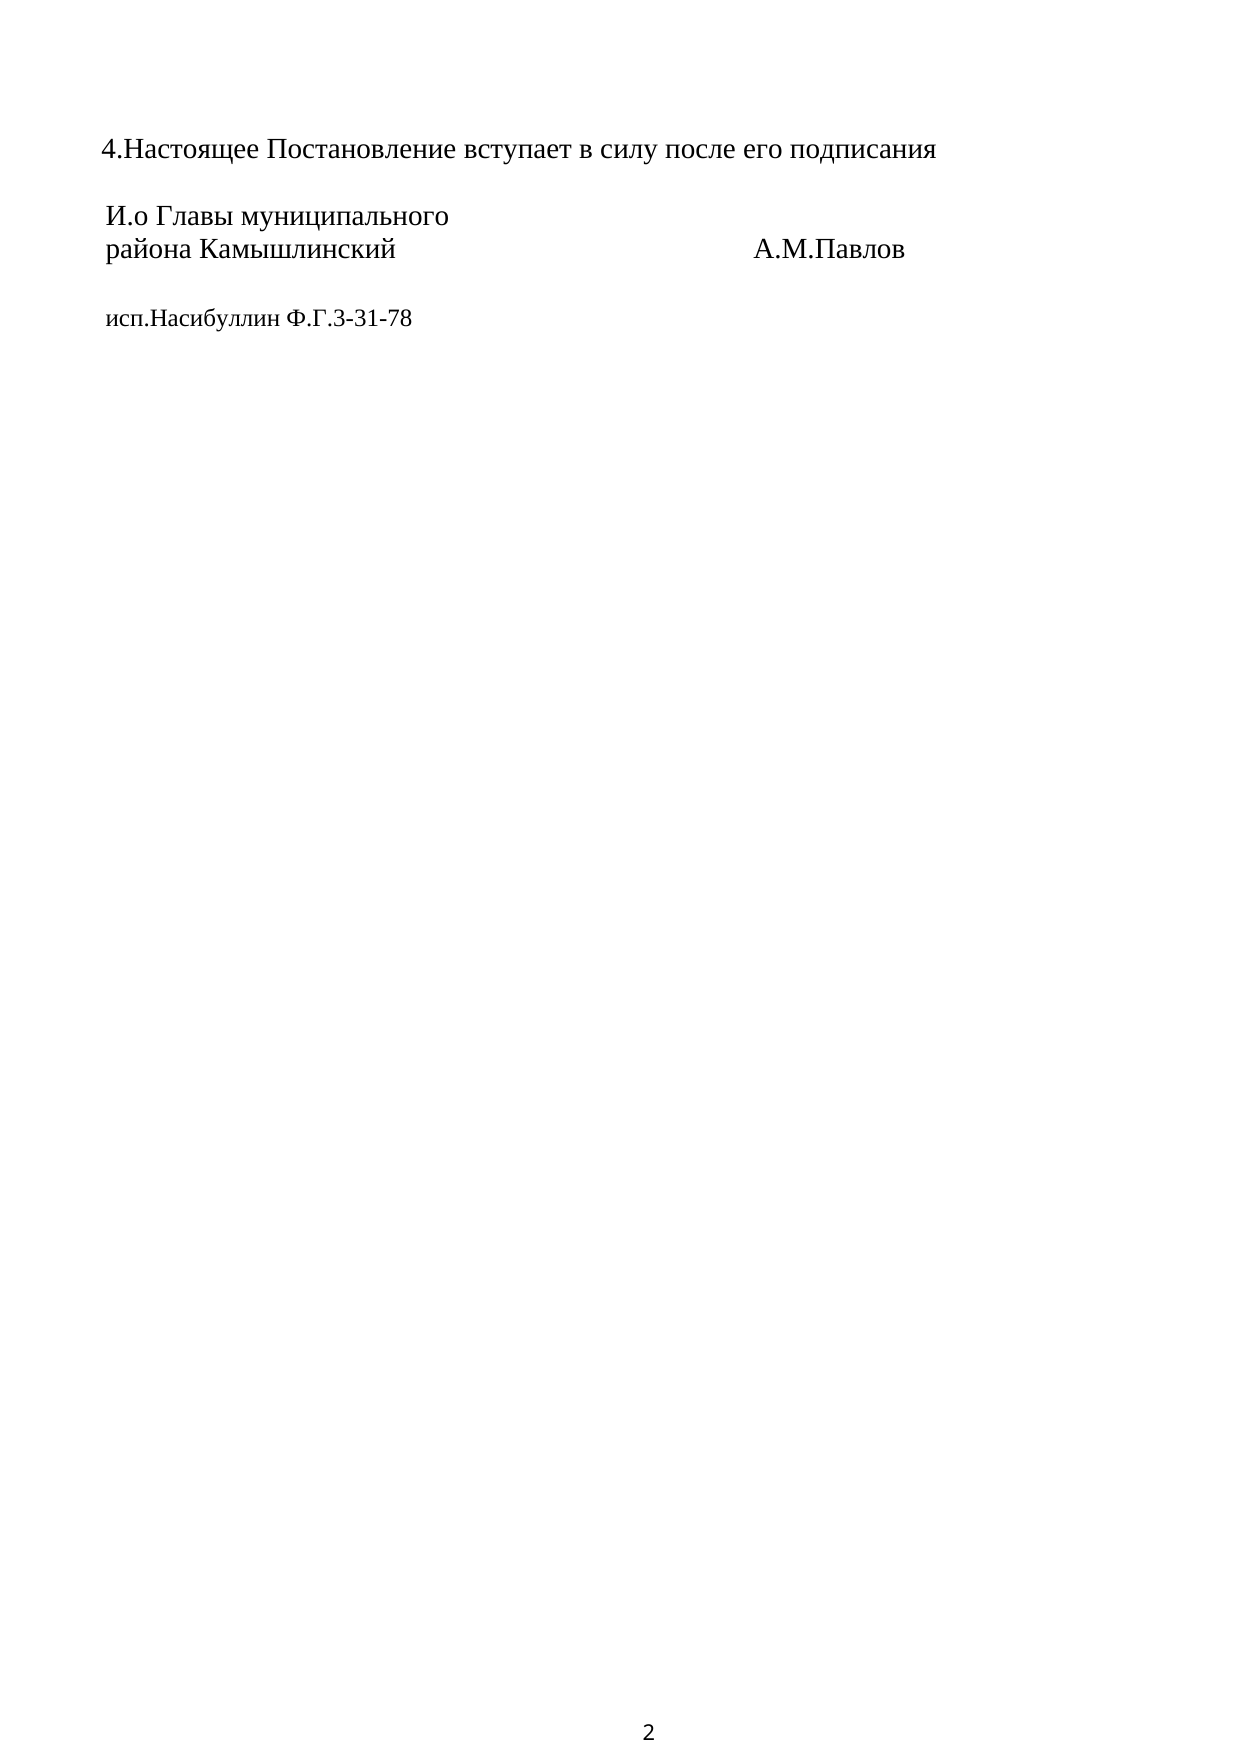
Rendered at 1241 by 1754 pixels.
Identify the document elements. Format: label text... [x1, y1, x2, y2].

text И.о Главы муниципального района Камышлинский А.М.Павлов [105, 199, 1157, 266]
text исп.Насибуллин Ф.Г.3-31-78 [105, 299, 1157, 333]
text 4.Настоящее Постановление вступает в силу после его подписания [101, 132, 1157, 165]
